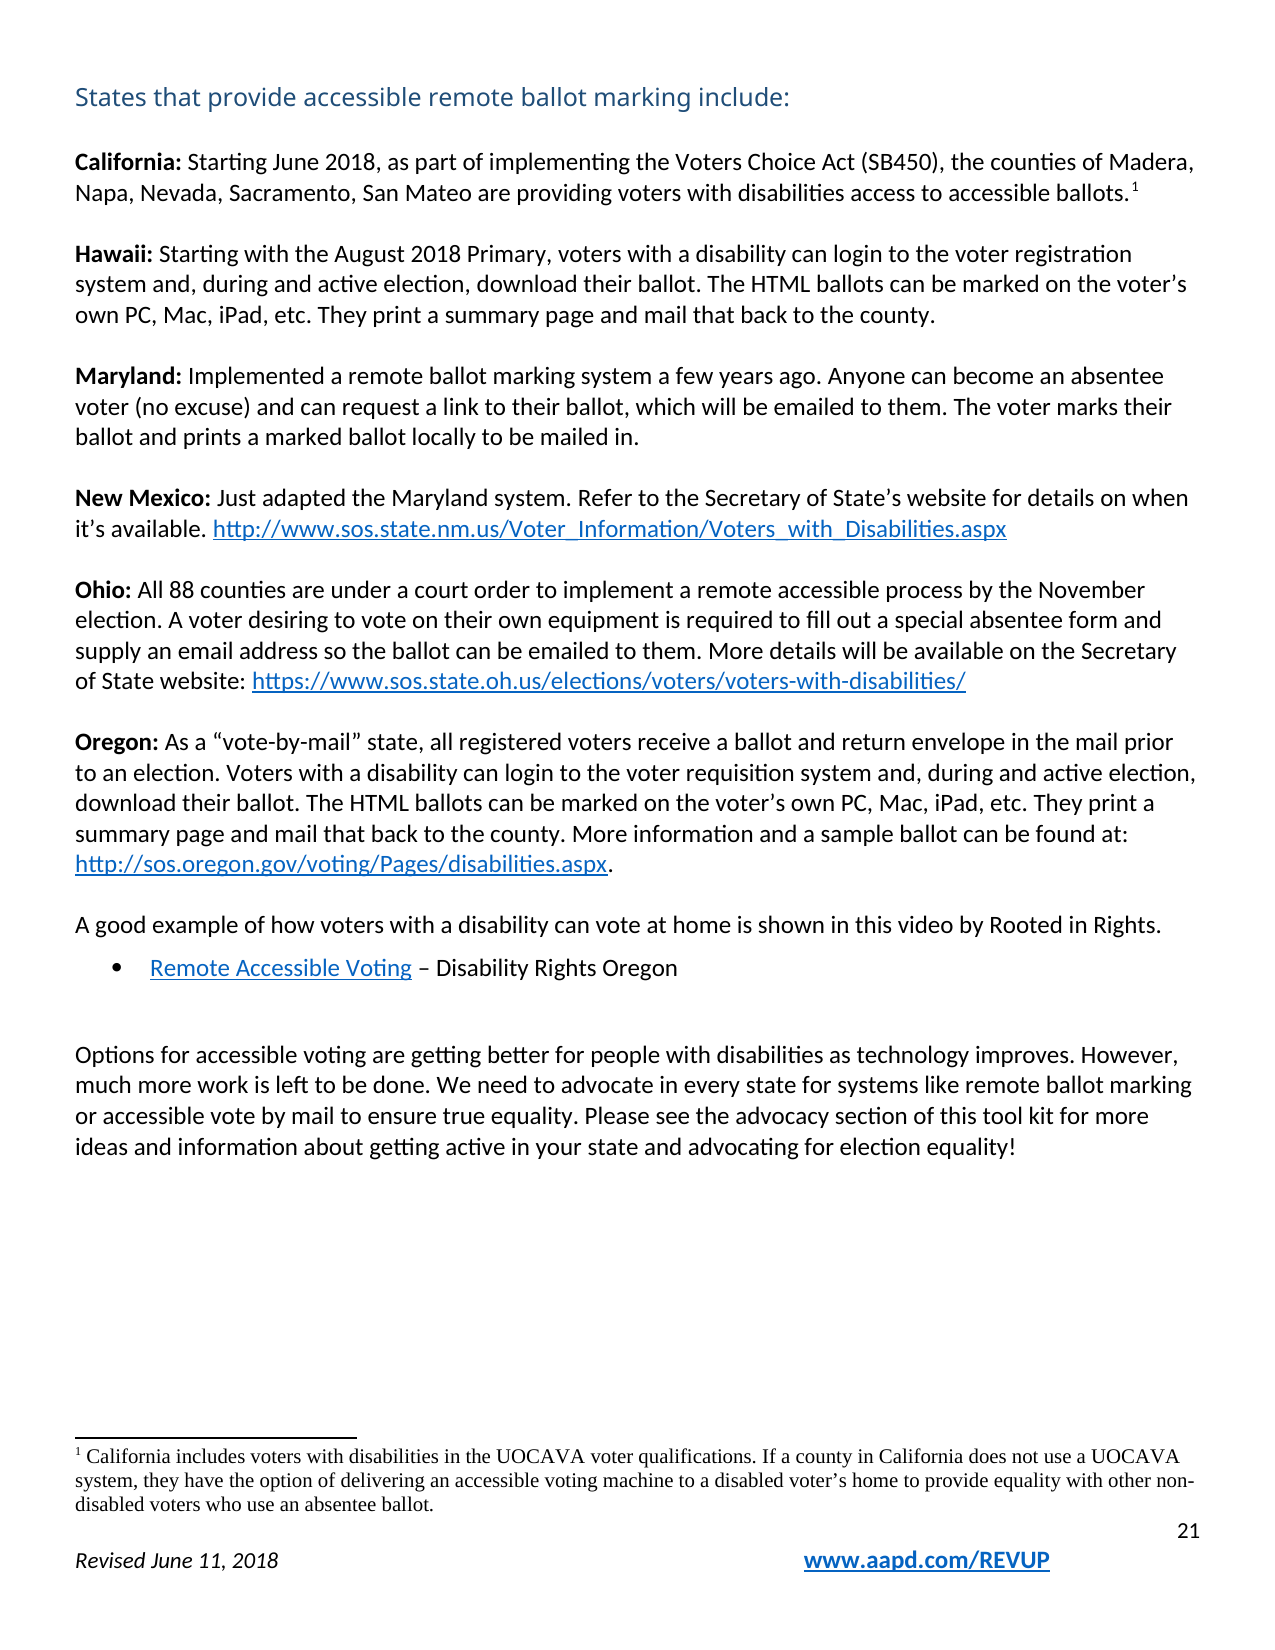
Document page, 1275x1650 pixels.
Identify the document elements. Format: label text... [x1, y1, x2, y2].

text California: Starting June 2018, as part of implementing the Voters Choice Act (SB450), the counties of Madera, Napa, Nevada, Sacramento, San Mateo are providing voters with disabilities access to accessible ballots. [75, 146, 1200, 207]
text New Mexico: Just adapted the Maryland system. Refer to the Secretary of State’s website for details on when it’s available. http://www.sos.state.nm.us/Voter_Information/Voters_with_Disabilities.aspx [75, 482, 1200, 543]
text Ohio: All 88 counties are under a court order to implement a remote accessible process by the November election. A voter desiring to vote on their own equipment is required to fill out a special absentee form and supply an email address so the ballot can be emailed to them. More details will be available on the Secretary of State website: https://www.sos.state.oh.us/elections/voters/voters-with-disabilities/ [75, 574, 1200, 696]
list Remote Accessible Voting – Disability Rights Oregon [112, 952, 1200, 983]
subtitle States that provide accessible remote ballot marking include: [75, 79, 1200, 113]
text Options for accessible voting are getting better for people with disabilities as technology improves. However, much more work is left to be done. We need to advocate in every state for systems like remote ballot marking or accessible vote by mail to ensure true equality. Please see the advocacy section of this tool kit for more ideas and information about getting active in your state and advocating for election equality! [75, 1039, 1200, 1161]
text Hawaii: Starting with the August 2018 Primary, voters with a disability can login to the voter registration system and, during and active election, download their ballot. The HTML ballots can be marked on the voter’s own PC, Mac, iPad, etc. They print a summary page and mail that back to the county. [75, 238, 1200, 329]
text A good example of how voters with a disability can vote at home is shown in this video by Rooted in Rights. [75, 909, 1200, 940]
text Oregon: As a “vote-by-mail” state, all registered voters receive a ballot and return envelope in the mail prior to an election. Voters with a disability can login to the voter requisition system and, during and active election, download their ballot. The HTML ballots can be marked on the voter’s own PC, Mac, iPad, etc. They print a summary page and mail that back to the county. More information and a sample ballot can be found at: http://sos.oregon.gov/voting/Pages/disabilities.aspx. [75, 726, 1200, 879]
text Maryland: Implemented a remote ballot marking system a few years ago. Anyone can become an absentee voter (no excuse) and can request a link to their ballot, which will be emailed to them. The voter marks their ballot and prints a marked ballot locally to be mailed in. [75, 360, 1200, 452]
